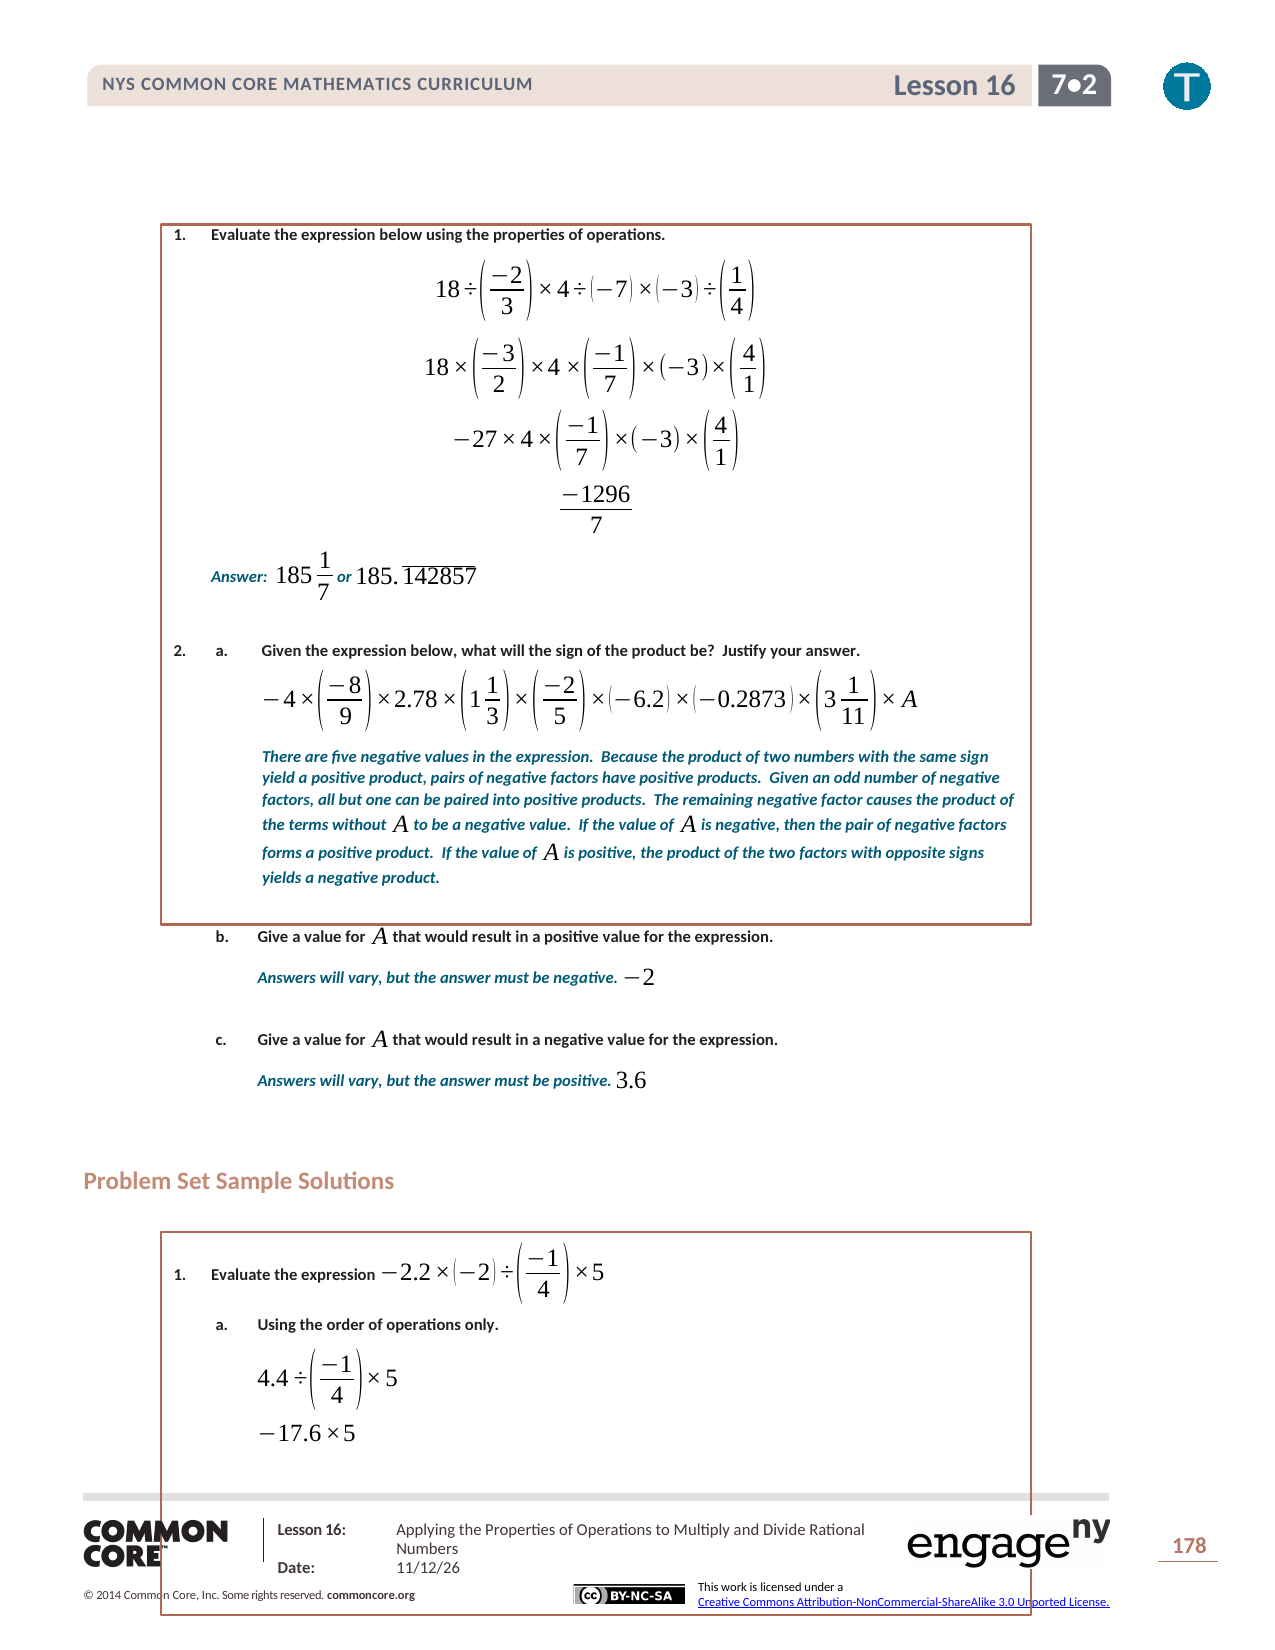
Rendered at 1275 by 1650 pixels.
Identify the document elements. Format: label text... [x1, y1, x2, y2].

list Give a value for that would result in a positive value for the expression. [215, 922, 1018, 950]
text Problem Set Sample Solutions [83, 1166, 1108, 1195]
picture [572, 1584, 685, 1604]
text There are five negative values in the expression. Because the product of two numbers with the same sign yield a positive product, pairs of negative factors have positive products. Given an odd number of negative factors, all but one can be paired into positive products. The remaining negative factor causes the product of the terms without to be a negative value. If the value of is negative, then the pair of negative factors forms a positive product. If the value of is positive, the product of the two factors with opposite signs yields a negative product. [262, 747, 1018, 888]
text Answers will vary, but the answer must be positive. [257, 1067, 1018, 1094]
picture [79, 1515, 232, 1572]
list Using the order of operations only. [215, 1314, 1018, 1334]
list Evaluate the expression [173, 1242, 1018, 1307]
text Answers will vary, but the answer must be negative. [257, 963, 1018, 991]
picture [906, 1515, 1110, 1569]
list Evaluate the expression below using the properties of operations. [173, 224, 1018, 244]
list a. Given the expression below, what will the sign of the product be? Justify your answer. [173, 641, 1018, 661]
list Give a value for that would result in a negative value for the expression. [215, 1026, 1018, 1053]
text Answer: or [173, 547, 1018, 606]
